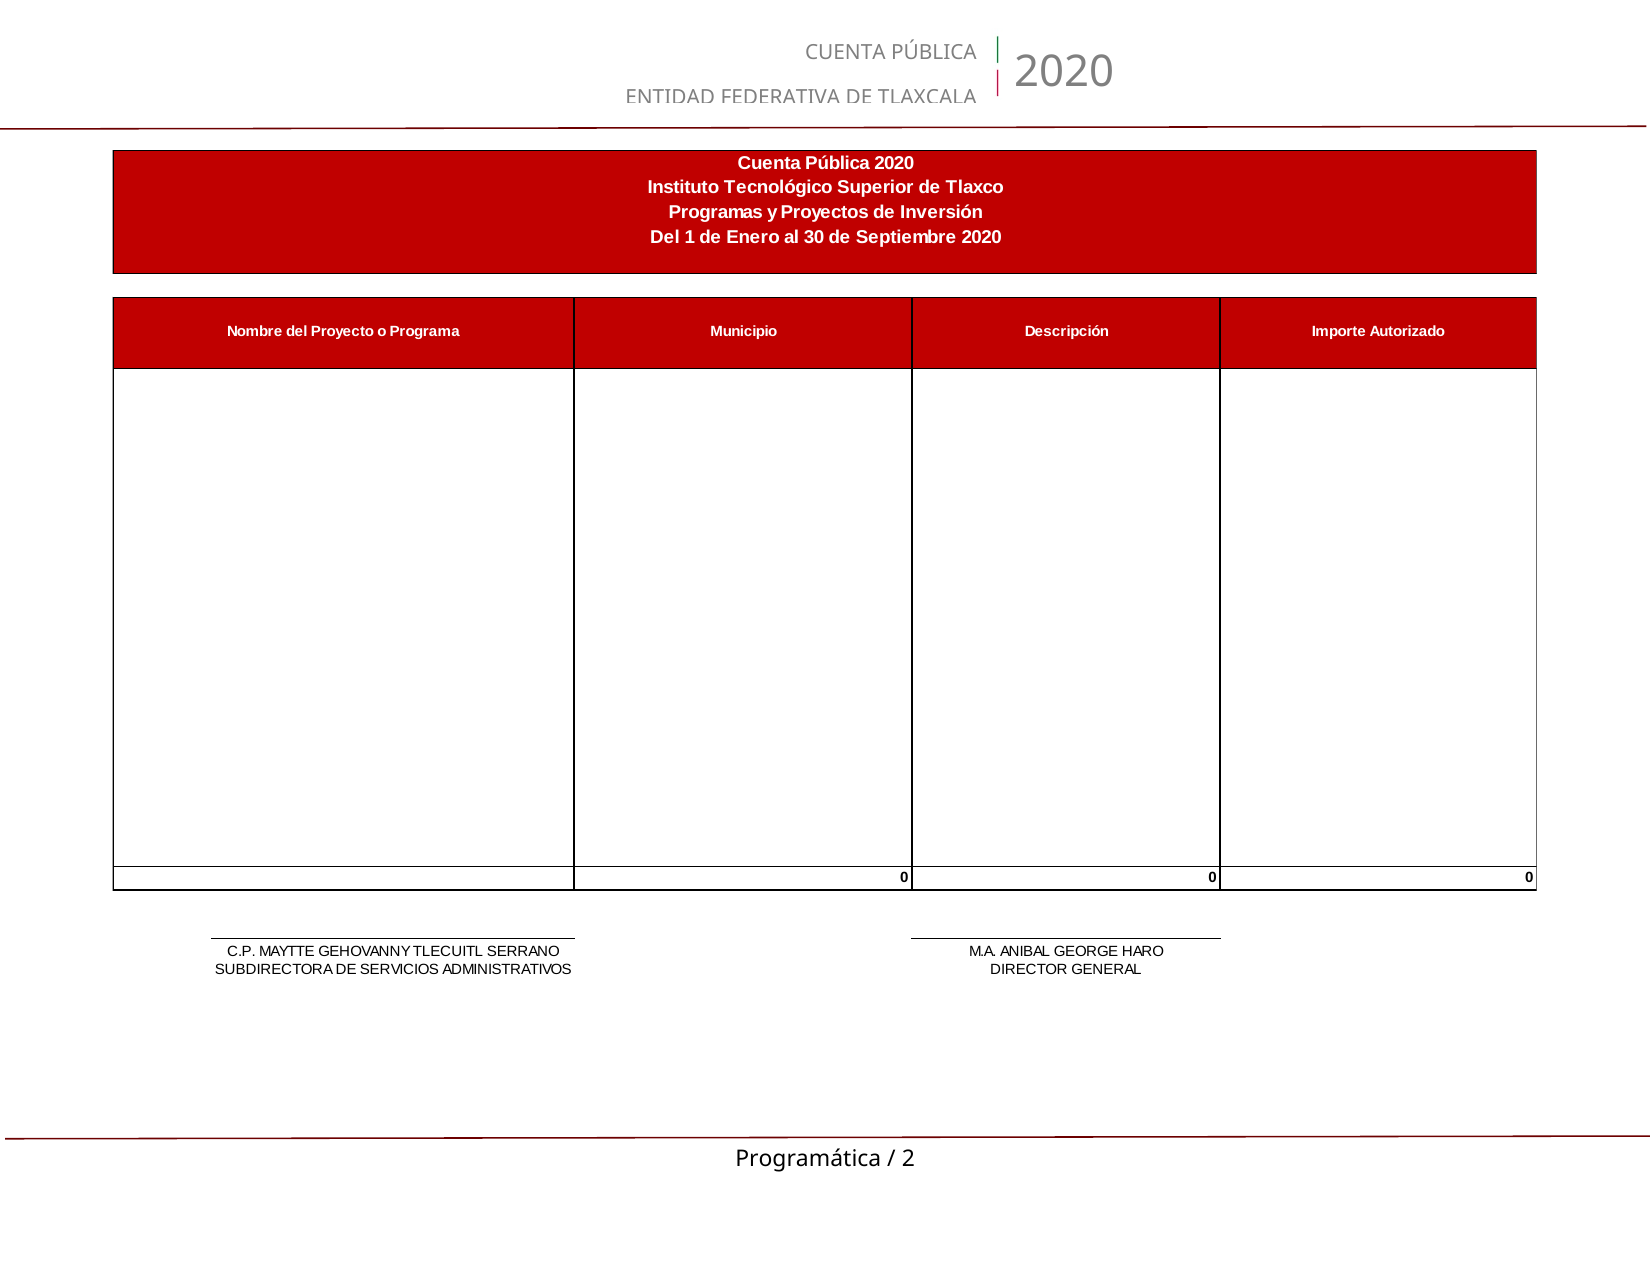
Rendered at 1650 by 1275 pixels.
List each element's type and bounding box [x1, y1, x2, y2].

picture [991, 28, 1008, 100]
